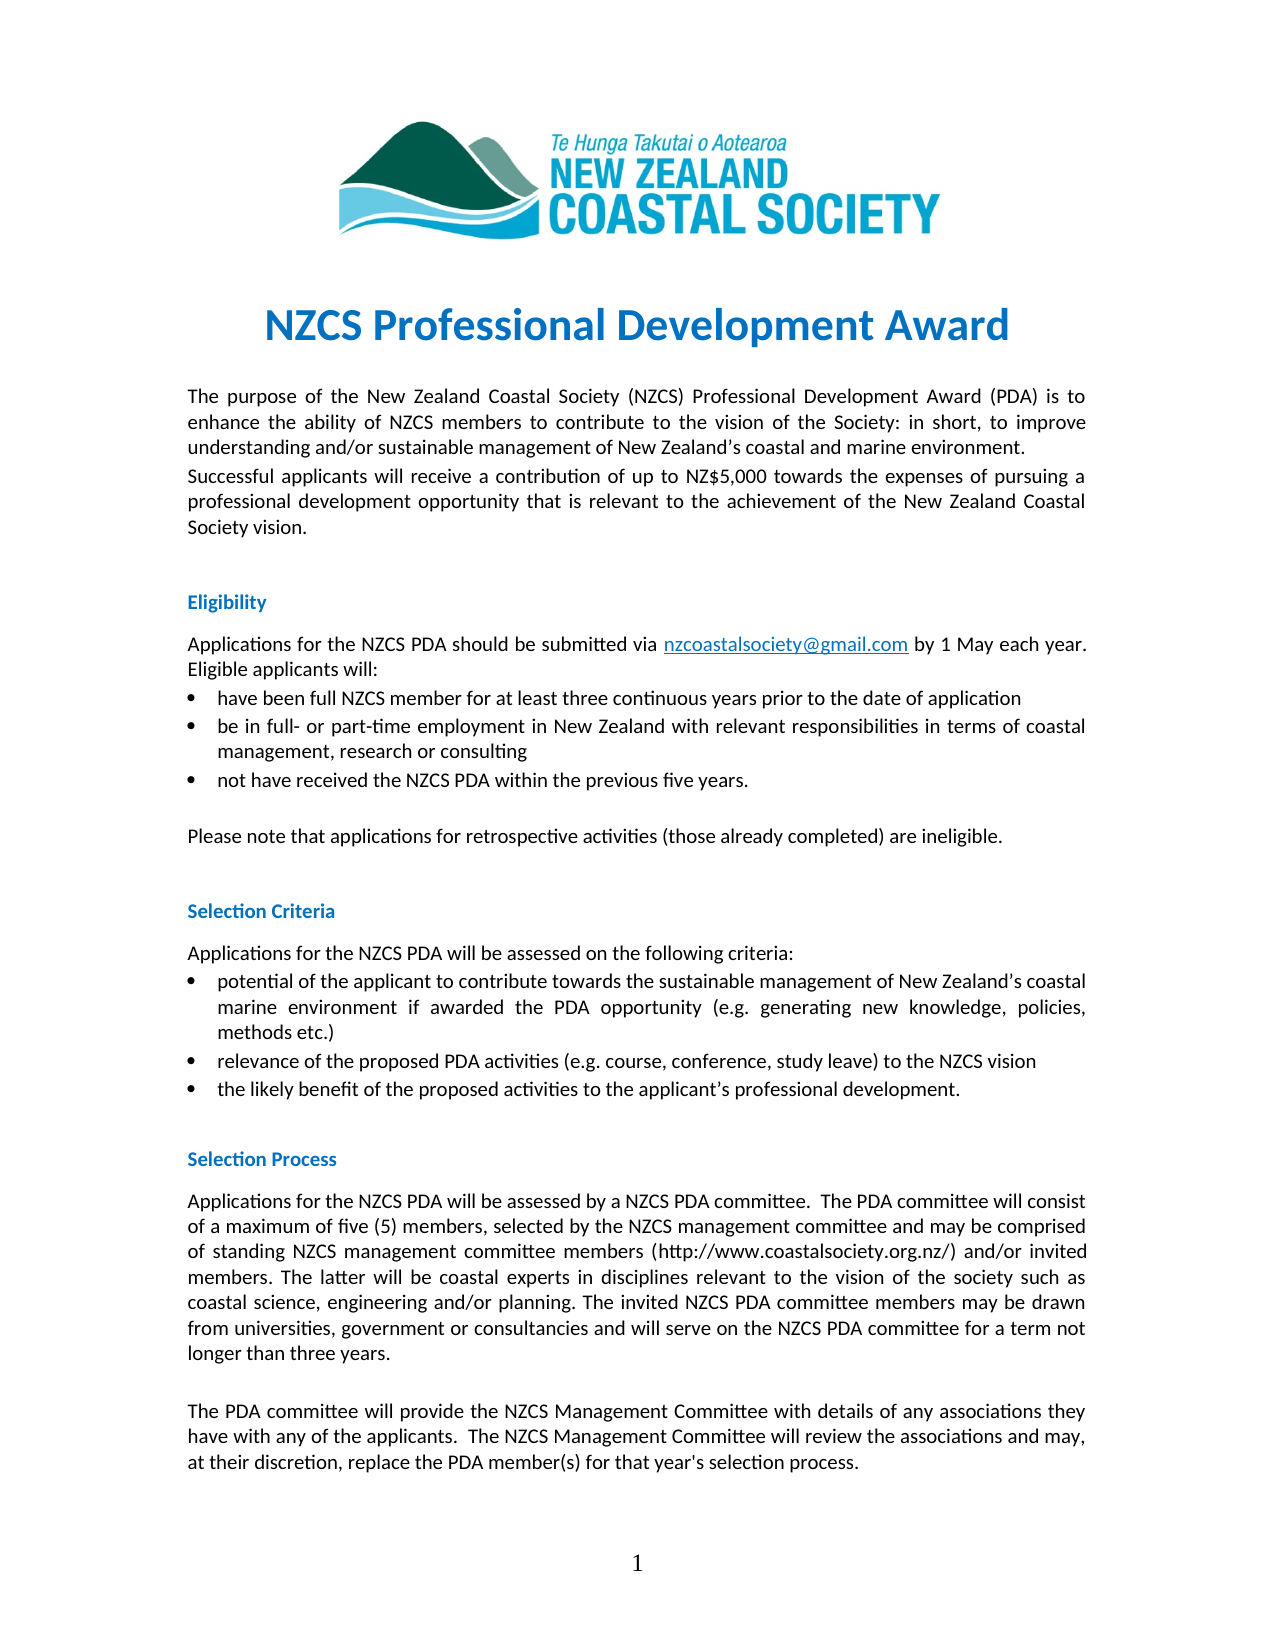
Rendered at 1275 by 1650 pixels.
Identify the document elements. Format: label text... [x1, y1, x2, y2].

text Successful applicants will receive a contribution of up to NZ$5,000 towards the expenses of pursuing a professional development opportunity that is relevant to the achievement of the New Zealand Coastal Society vision. [187, 463, 1087, 539]
text The PDA committee will provide the NZCS Management Committee with details of any associations they have with any of the applicants. The NZCS Management Committee will review the associations and may, at their discretion, replace the PDA member(s) for that year's selection process. [187, 1398, 1087, 1474]
list have been full NZCS member for at least three continuous years prior to the date of application [187, 685, 1087, 710]
picture [298, 73, 977, 250]
list potential of the applicant to contribute towards the sustainable management of New Zealand’s coastal marine environment if awarded the PDA opportunity (e.g. generating new knowledge, policies, methods etc.) [187, 969, 1087, 1045]
text Selection Criteria [187, 898, 1087, 924]
text Applications for the NZCS PDA will be assessed on the following criteria: [187, 940, 1087, 965]
list the likely benefit of the proposed activities to the applicant’s professional development. [187, 1076, 1087, 1101]
text Applications for the NZCS PDA will be assessed by a NZCS PDA committee. The PDA committee will consist of a maximum of five (5) members, selected by the NZCS management committee and may be comprised of standing NZCS management committee members (http://www.coastalsociety.org.nz/) and/or invited members. The latter will be coastal experts in disciplines relevant to the vision of the society such as coastal science, engineering and/or planning. The invited NZCS PDA committee members may be drawn from universities, government or consultancies and will serve on the NZCS PDA committee for a term not longer than three years. [187, 1188, 1087, 1366]
text Please note that applications for retrospective activities (those already completed) are ineligible. [187, 823, 1087, 849]
text Eligibility [187, 589, 1087, 614]
list relevance of the proposed PDA activities (e.g. course, conference, study leave) to the NZCS vision [187, 1048, 1087, 1073]
list not have received the NZCS PDA within the previous five years. [187, 767, 1087, 792]
text The purpose of the New Zealand Coastal Society (NZCS) Professional Development Award (PDA) is to enhance the ability of NZCS members to contribute to the vision of the Society: in short, to improve understanding and/or sustainable management of New Zealand’s coastal and marine environment. [187, 384, 1087, 460]
list be in full- or part-time employment in New Zealand with relevant responsibilities in terms of coastal management, research or consulting [187, 713, 1087, 764]
text Applications for the NZCS PDA should be submitted via nzcoastalsociety@gmail.com by 1 May each year. Eligible applicants will: [187, 631, 1087, 682]
text Selection Process [187, 1146, 1087, 1172]
text NZCS Professional Development Award [187, 296, 1087, 352]
